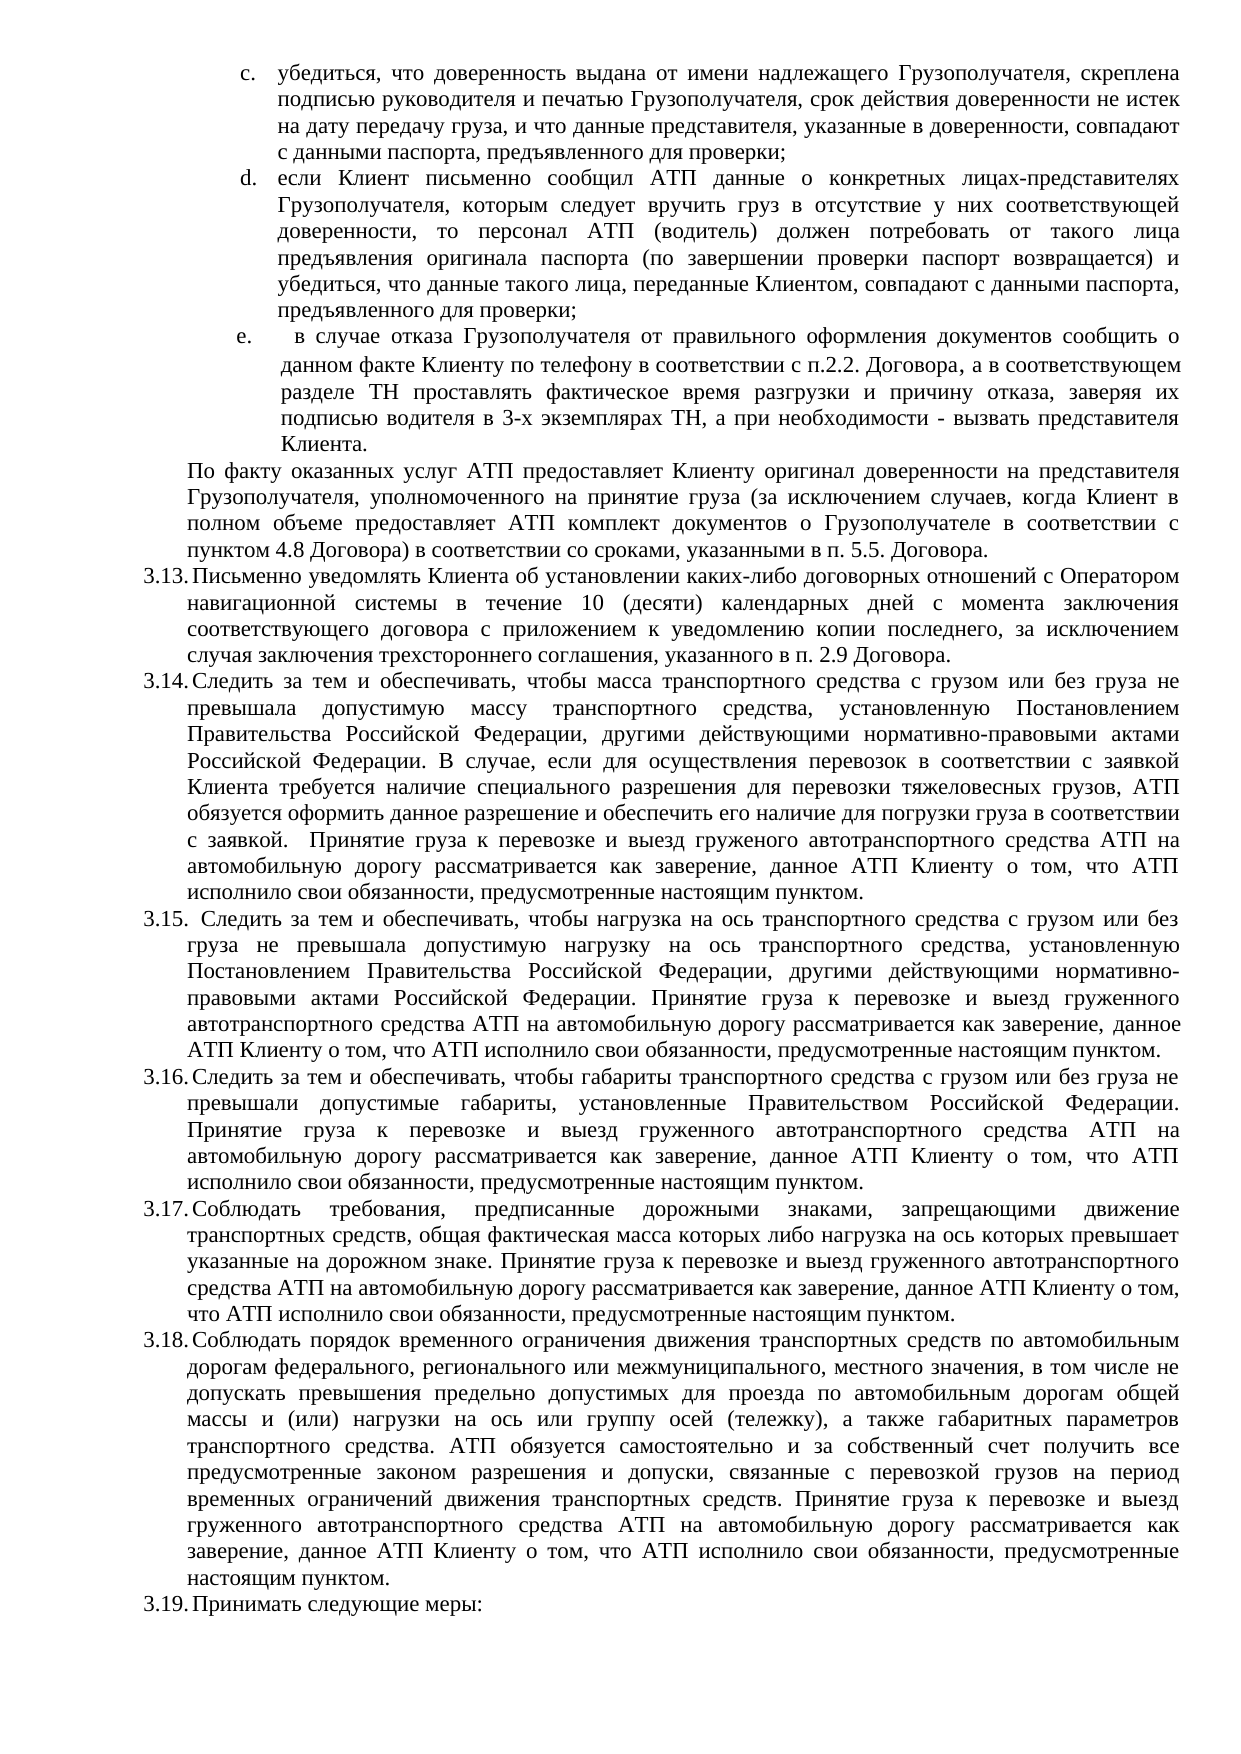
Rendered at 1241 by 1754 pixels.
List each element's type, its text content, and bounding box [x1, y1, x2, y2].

list Соблюдать порядок временного ограничения движения транспортных средств по автомобильным дорогам федерального, регионального или межмуниципального, местного значения, в том числе не допускать превышения предельно допустимых для проезда по автомобильным дорогам общей массы и (или) нагрузки на ось или группу осей (тележку), а также габаритных параметров транспортного средства. АТП обязуется самостоятельно и за собственный счет получить все предусмотренные законом разрешения и допуски, связанные с перевозкой грузов на период временных ограничений движения транспортных средств. Принятие груза к перевозке и выезд груженного автотранспортного средства АТП на автомобильную дорогу рассматривается как заверение, данное АТП Клиенту о том, что АТП исполнило свои обязанности, предусмотренные настоящим пунктом. [143, 1326, 1181, 1590]
list Письменно уведомлять Клиента об установлении каких-либо договорных отношений с Оператором навигационной системы в течение 10 (десяти) календарных дней с момента заключения соответствующего договора с приложением к уведомлению копии последнего, за исключением случая заключения трехстороннего соглашения, указанного в п. 2.9 Договора. [143, 562, 1181, 668]
list если Клиент письменно сообщил АТП данные о конкретных лицах-представителях Грузополучателя, которым следует вручить груз в отсутствие у них соответствующей доверенности, то персонал АТП (водитель) должен потребовать от такого лица предъявления оригинала паспорта (по завершении проверки паспорт возвращается) и убедиться, что данные такого лица, переданные Клиентом, совпадают с данными паспорта, предъявленного для проверки; [240, 164, 1181, 323]
text е. в случае отказа Грузополучателя от правильного оформления документов сообщить о данном факте Клиенту по телефону в соответствии с п.2.2. Договора, а в соответствующем разделе ТН проставлять фактическое время разгрузки и причину отказа, заверяя их подписью водителя в 3-х экземплярах ТН, а при необходимости - вызвать представителя Клиента. [236, 323, 1181, 457]
list Соблюдать требования, предписанные дорожными знаками, запрещающими движение транспортных средств, общая фактическая масса которых либо нагрузка на ось которых превышает указанные на дорожном знаке. Принятие груза к перевозке и выезд груженного автотранспортного средства АТП на автомобильную дорогу рассматривается как заверение, данное АТП Клиенту о том, что АТП исполнило свои обязанности, предусмотренные настоящим пунктом. [143, 1195, 1181, 1326]
list По факту оказанных услуг АТП предоставляет Клиенту оригинал доверенности на представителя Грузополучателя, уполномоченного на принятие груза (за исключением случаев, когда Клиент в полном объеме предоставляет АТП комплект документов о Грузополучателе в соответствии с пунктом 4.8 Договора) в соответствии со сроками, указанными в п. 5.5. Договора. [187, 457, 1181, 562]
list Следить за тем и обеспечивать, чтобы масса транспортного средства с грузом или без груза не превышала допустимую массу транспортного средства, установленную Постановлением Правительства Российской Федерации, другими действующими нормативно-правовыми актами Российской Федерации. В случае, если для осуществления перевозок в соответствии с заявкой Клиента требуется наличие специального разрешения для перевозки тяжеловесных грузов, АТП обязуется оформить данное разрешение и обеспечить его наличие для погрузки груза в соответствии с заявкой. Принятие груза к перевозке и выезд груженого автотранспортного средства АТП на автомобильную дорогу рассматривается как заверение, данное АТП Клиенту о том, что АТП исполнило свои обязанности, предусмотренные настоящим пунктом. [143, 668, 1181, 905]
list Принимать следующие меры: [143, 1590, 1181, 1616]
list Следить за тем и обеспечивать, чтобы нагрузка на ось транспортного средства с грузом или без груза не превышала допустимую нагрузку на ось транспортного средства, установленную Постановлением Правительства Российской Федерации, другими действующими нормативно-правовыми актами Российской Федерации. Принятие груза к перевозке и выезд груженного автотранспортного средства АТП на автомобильную дорогу рассматривается как заверение, данное АТП Клиенту о том, что АТП исполнило свои обязанности, предусмотренные настоящим пунктом. [143, 905, 1181, 1063]
list Следить за тем и обеспечивать, чтобы габариты транспортного средства с грузом или без груза не превышали допустимые габариты, установленные Правительством Российской Федерации. Принятие груза к перевозке и выезд груженного автотранспортного средства АТП на автомобильную дорогу рассматривается как заверение, данное АТП Клиенту о том, что АТП исполнило свои обязанности, предусмотренные настоящим пунктом. [143, 1063, 1181, 1195]
list убедиться, что доверенность выдана от имени надлежащего Грузополучателя, скреплена подписью руководителя и печатью Грузополучателя, срок действия доверенности не истек на дату передачу груза, и что данные представителя, указанные в доверенности, совпадают с данными паспорта, предъявленного для проверки; [240, 59, 1181, 164]
